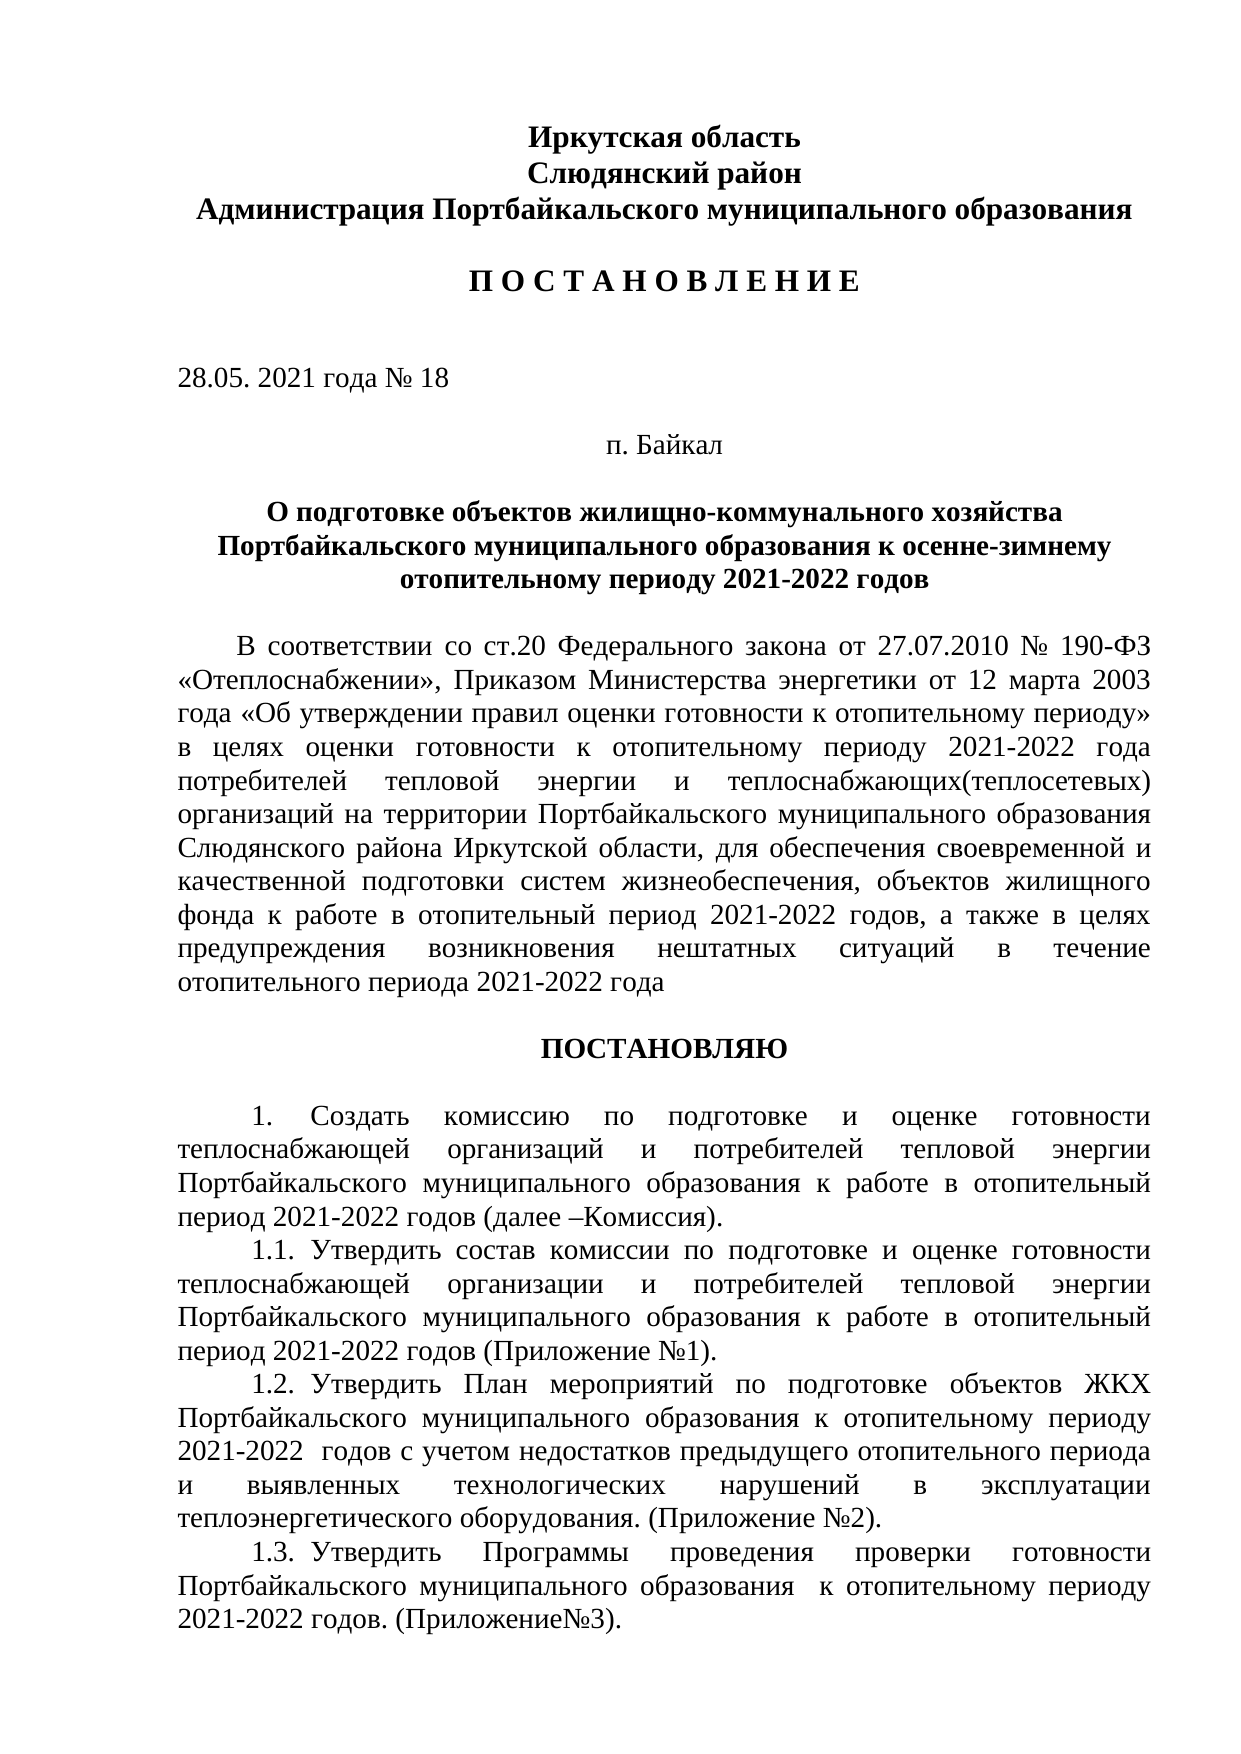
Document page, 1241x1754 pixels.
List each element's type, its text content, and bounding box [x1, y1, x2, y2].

text В соответствии со ст.20 Федерального закона от 27.07.2010 № 190-ФЗ «Отеплоснабжении», Приказом Министерства энергетики от 12 марта 2003 года «Об утверждении правил оценки готовности к отопительному периоду» в целях оценки готовности к отопительному периоду 2021-2022 года потребителей тепловой энергии и теплоснабжающих(теплосетевых) организаций на территории Портбайкальского муниципального образования Слюдянского района Иркутской области, для обеспечения своевременной и качественной подготовки систем жизнеобеспечения, объектов жилищного фонда к работе в отопительный период 2021-2022 годов, а также в целях предупреждения возникновения нештатных ситуаций в течение отопительного периода 2021-2022 года [177, 628, 1152, 997]
text ПОСТАНОВЛЯЮ [177, 1031, 1152, 1064]
list Утвердить План мероприятий по подготовке объектов ЖКХ Портбайкальского муниципального образования к отопительному периоду 2021-2022 годов с учетом недостатков предыдущего отопительного периода и выявленных технологических нарушений в эксплуатации теплоэнергетического оборудования. (Приложение №2). [177, 1366, 1152, 1534]
list Утвердить состав комиссии по подготовке и оценке готовности теплоснабжающей организации и потребителей тепловой энергии Портбайкальского муниципального образования к работе в отопительный период 2021-2022 годов (Приложение №1). [177, 1232, 1152, 1366]
text 28.05. 2021 года № 18 [177, 360, 1152, 394]
list Утвердить Программы проведения проверки готовности Портбайкальского муниципального образования к отопительному периоду 2021-2022 годов. (Приложение№3). [177, 1534, 1152, 1635]
text Иркутская область [177, 118, 1152, 154]
text О подготовке объектов жилищно-коммунального хозяйства Портбайкальского муниципального образования к осенне-зимнему отопительному периоду 2021-2022 годов [177, 494, 1152, 595]
text П О С Т А Н О В Л Е Н И Е [177, 262, 1152, 298]
text Администрация Портбайкальского муниципального образования [177, 190, 1152, 226]
text п. Байкал [177, 427, 1152, 461]
text Слюдянский район [177, 154, 1152, 190]
list Создать комиссию по подготовке и оценке готовности теплоснабжающей организаций и потребителей тепловой энергии Портбайкальского муниципального образования к работе в отопительный период 2021-2022 годов (далее –Комиссия). [177, 1098, 1152, 1232]
